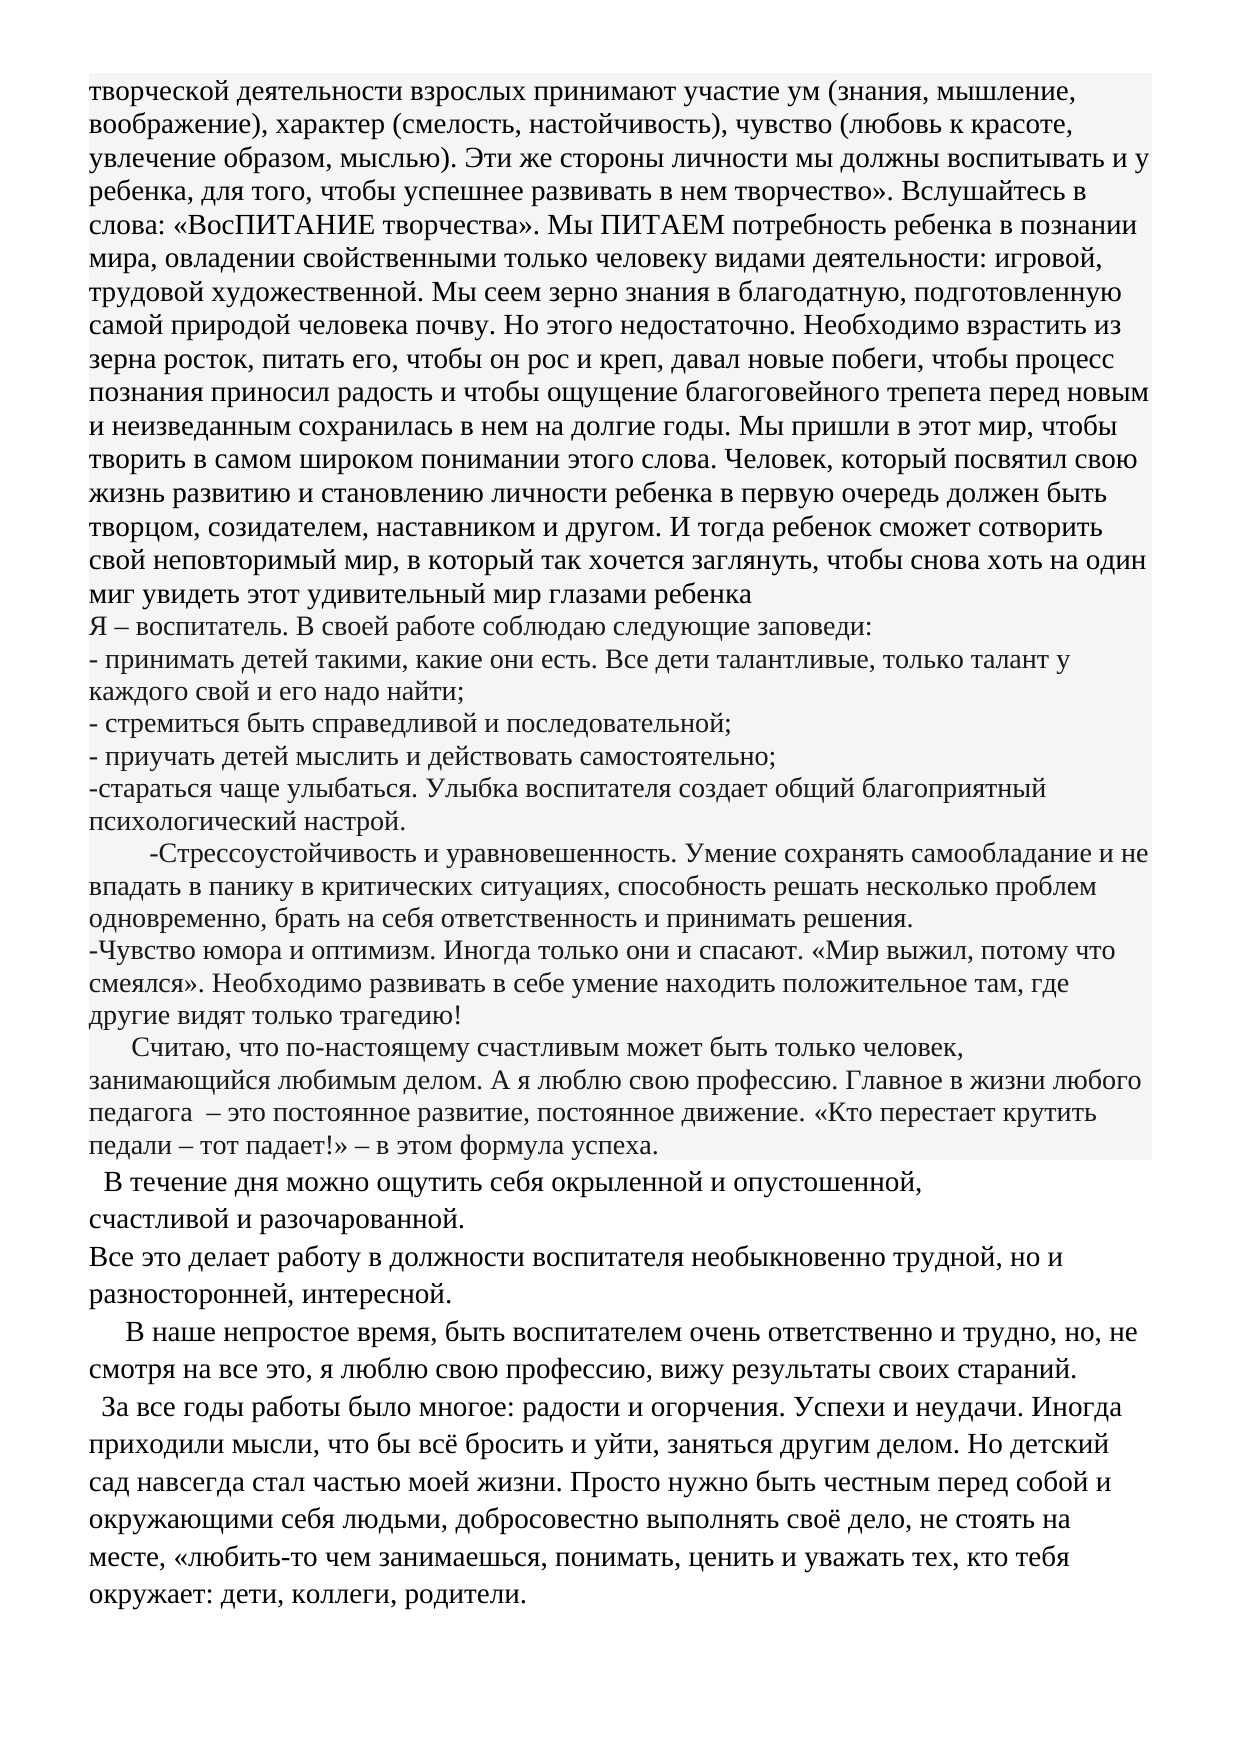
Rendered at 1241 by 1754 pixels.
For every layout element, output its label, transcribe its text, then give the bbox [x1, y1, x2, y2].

text -Чувство юмора и оптимизм. Иногда только они и спасают. «Мир выжил, потому что смеялся». Необходимо развивать в себе умение находить положительное там, где другие видят только трагедию! [89, 933, 1152, 1031]
text Считаю, что по-настоящему счастливым может быть только человек, занимающийся любимым делом. А я люблю свою профессию. Главное в жизни любого педагога – это постоянное развитие, постоянное движение. «Кто перестает крутить педали – тот падает!» – в этом формула успеха. [89, 1031, 1152, 1160]
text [89, 73, 1152, 609]
text - стремиться быть справедливой и последовательной; [89, 707, 1152, 739]
text -стараться чаще улыбаться. Улыбка воспитателя создает общий благоприятный психологический настрой. [89, 771, 1152, 836]
text В течение дня можно ощутить себя окрыленной и опустошенной, счастливой и разочарованной. Все это делает работу в должности воспитателя необыкновенно трудной, но и разносторонней, интересной. В наше непростое время, быть воспитателем очень ответственно и трудно, но, не смотря на все это, я люблю свою профессию, вижу результаты своих стараний. За все годы работы было многое: радости и огорчения. Успехи и неудачи. Иногда приходили мысли, что бы всё бросить и уйти, заняться другим делом. Но детский сад навсегда стал частью моей жизни. Просто нужно быть честным перед собой и окружающими себя людьми, добросовестно выполнять своё дело, не стоять на месте, «любить-то чем занимаешься, понимать, ценить и уважать тех, кто тебя окружает: дети, коллеги, родители. [89, 1160, 1152, 1610]
text -Стрессоустойчивость и уравновешенность. Умение сохранять самообладание и не впадать в панику в критических ситуациях, способность решать несколько проблем одновременно, брать на себя ответственность и принимать решения. [89, 836, 1152, 933]
text - принимать детей такими, какие они есть. Все дети талантливые, только талант у каждого свой и его надо найти; [89, 642, 1152, 707]
text - приучать детей мыслить и действовать самостоятельно; [89, 739, 1152, 771]
text Я – воспитатель. В своей работе соблюдаю следующие заповеди: [89, 609, 1152, 642]
